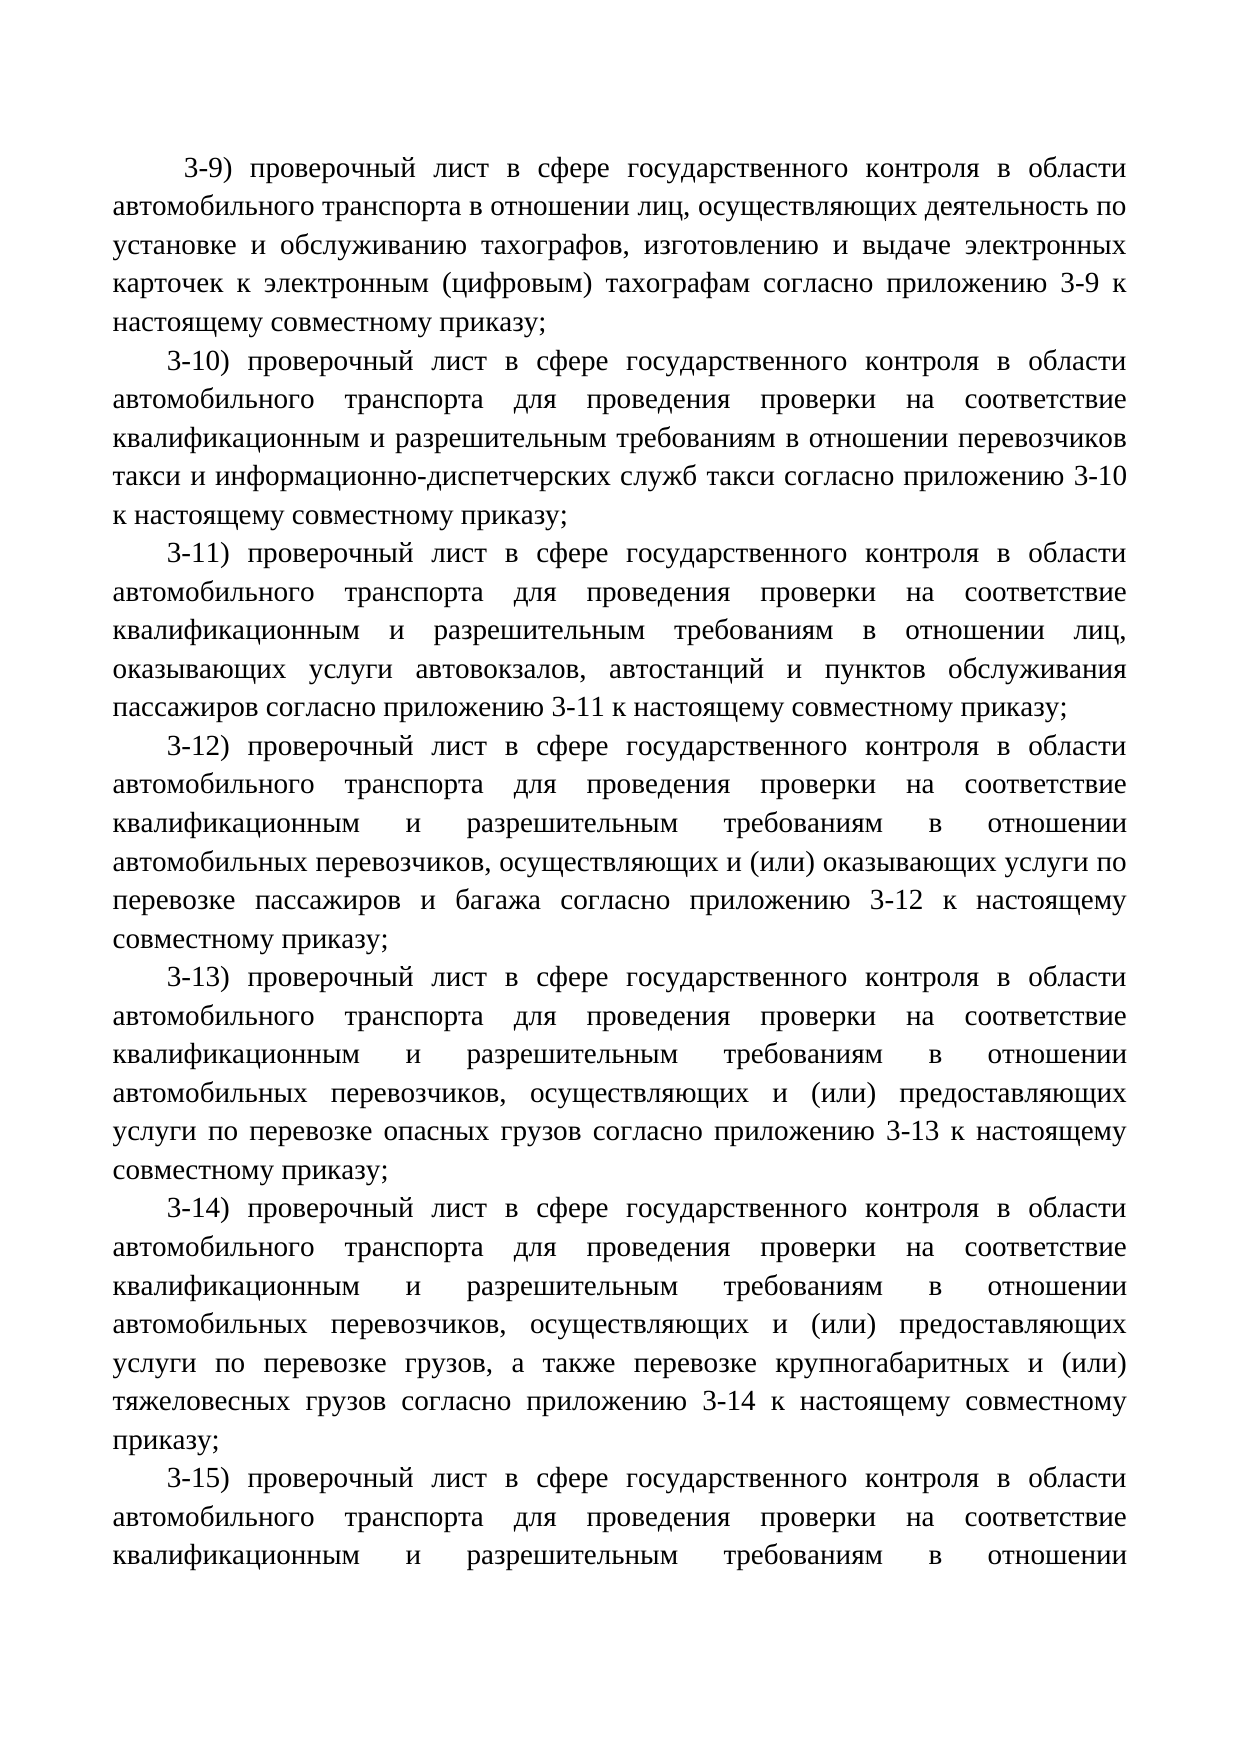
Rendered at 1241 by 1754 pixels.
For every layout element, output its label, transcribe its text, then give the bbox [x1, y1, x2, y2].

text 3-13) проверочный лист в сфере государственного контроля в области автомобильного транспорта для проведения проверки на соответствие квалификационным и разрешительным требованиям в отношении автомобильных перевозчиков, осуществляющих и (или) предоставляющих услуги по перевозке опасных грузов согласно приложению 3-13 к настоящему совместному приказу; [112, 959, 1128, 1186]
text 3-9) проверочный лист в сфере государственного контроля в области автомобильного транспорта в отношении лиц, осуществляющих деятельность по установке и обслуживанию тахографов, изготовлению и выдаче электронных карточек к электронным (цифровым) тахографам согласно приложению 3-9 к настоящему совместному приказу; [112, 150, 1128, 338]
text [112, 1460, 1128, 1571]
text 3-12) проверочный лист в сфере государственного контроля в области автомобильного транспорта для проведения проверки на соответствие квалификационным и разрешительным требованиям в отношении автомобильных перевозчиков, осуществляющих и (или) оказывающих услуги по перевозке пассажиров и багажа согласно приложению 3-12 к настоящему совместному приказу; [112, 728, 1128, 954]
text 3-14) проверочный лист в сфере государственного контроля в области автомобильного транспорта для проведения проверки на соответствие квалификационным и разрешительным требованиям в отношении автомобильных перевозчиков, осуществляющих и (или) предоставляющих услуги по перевозке грузов, а также перевозке крупногабаритных и (или) тяжеловесных грузов согласно приложению 3-14 к настоящему совместному приказу; [112, 1191, 1128, 1455]
text 3-10) проверочный лист в сфере государственного контроля в области автомобильного транспорта для проведения проверки на соответствие квалификационным и разрешительным требованиям в отношении перевозчиков такси и информационно-диспетчерских служб такси согласно приложению 3-10 к настоящему совместному приказу; [112, 343, 1128, 530]
text 3-11) проверочный лист в сфере государственного контроля в области автомобильного транспорта для проведения проверки на соответствие квалификационным и разрешительным требованиям в отношении лиц, оказывающих услуги автовокзалов, автостанций и пунктов обслуживания пассажиров согласно приложению 3-11 к настоящему совместному приказу; [112, 535, 1128, 723]
